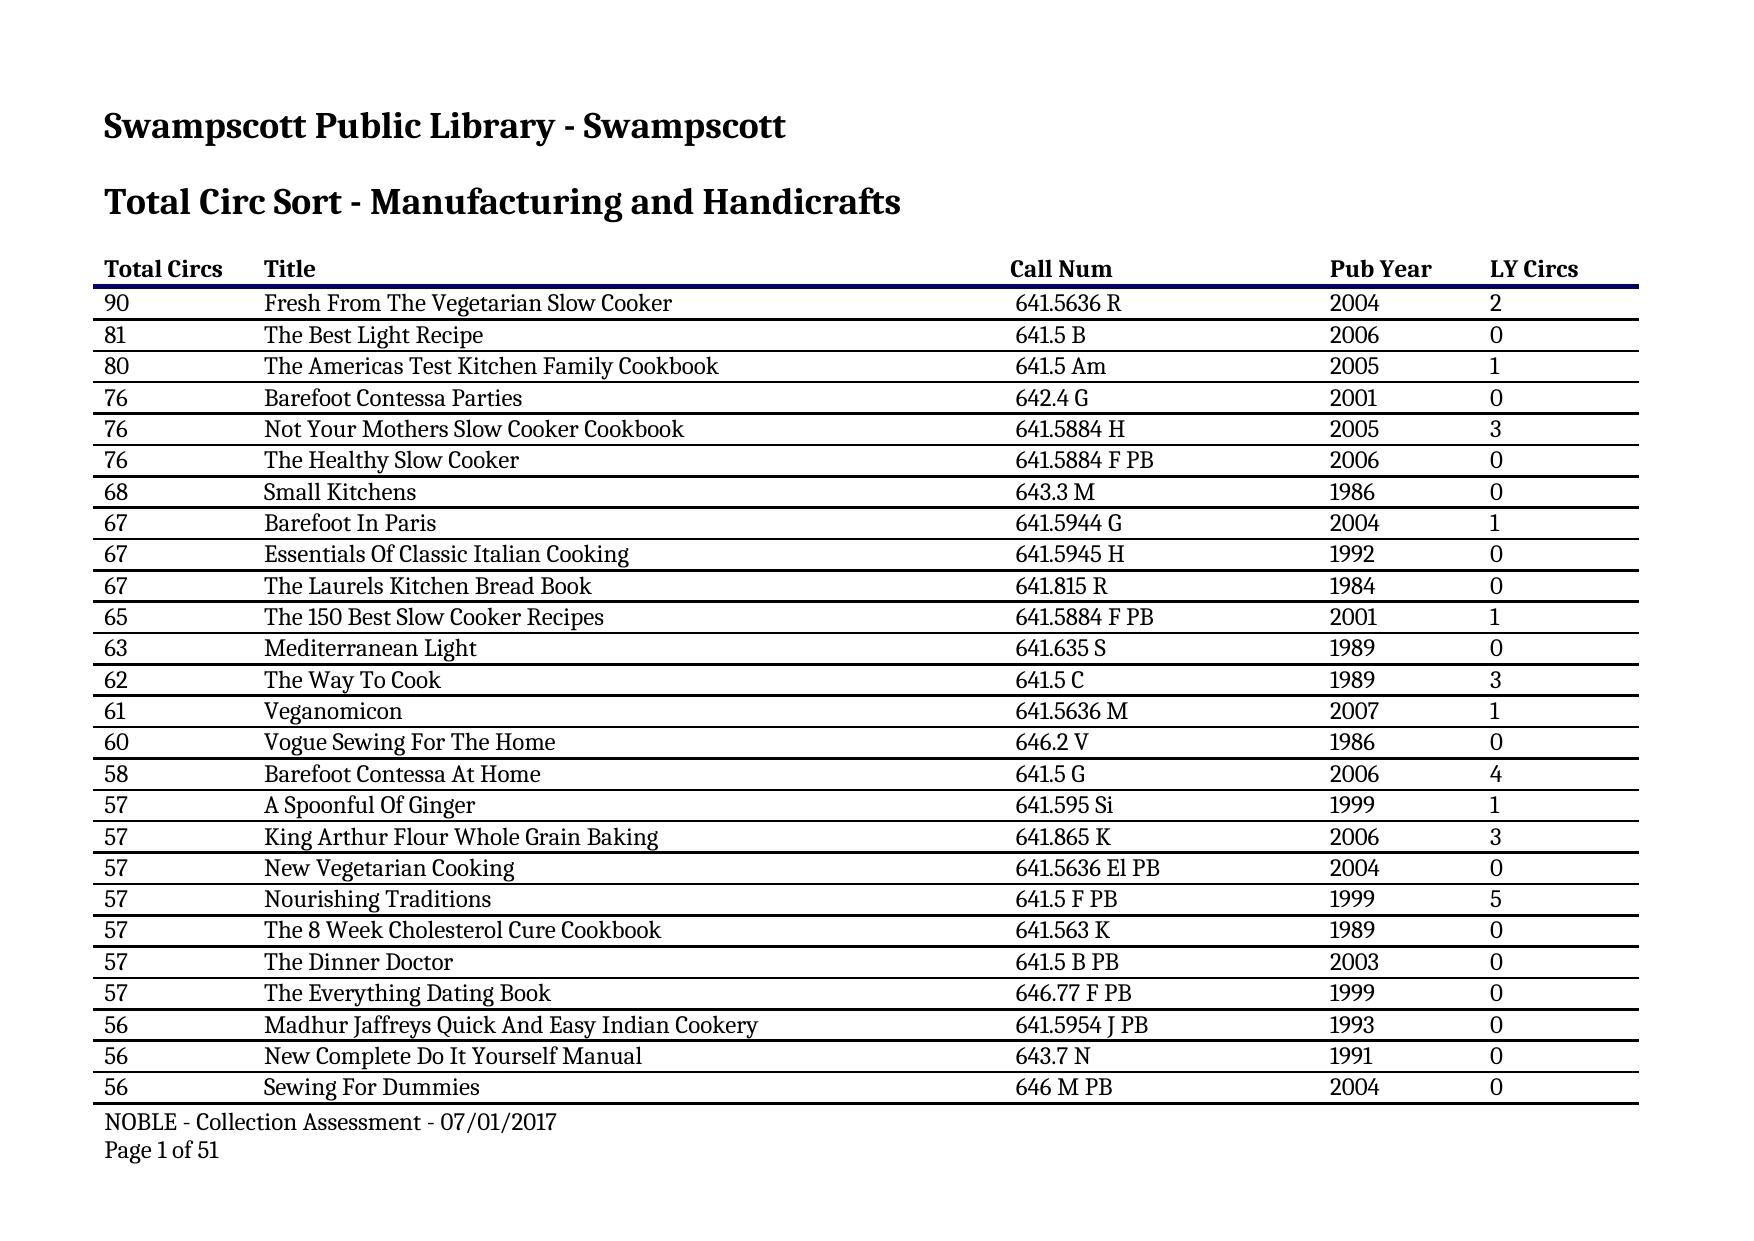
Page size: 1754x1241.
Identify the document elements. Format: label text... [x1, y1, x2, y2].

table_cell 76 [93, 383, 253, 412]
table_cell The Americas Test Kitchen Family Cookbook [253, 352, 999, 381]
table_cell 0 [1479, 383, 1638, 412]
table_cell 641.5884 F PB [999, 603, 1319, 632]
table_cell 81 [93, 321, 253, 349]
table_cell 67 [93, 572, 253, 600]
table_cell The Best Light Recipe [253, 321, 999, 349]
table_cell 57 [93, 917, 253, 945]
table_cell 0 [1479, 1042, 1638, 1071]
table_cell 1989 [1319, 634, 1478, 663]
table_cell 641.5636 El PB [999, 854, 1319, 882]
table_cell Veganomicon [253, 697, 999, 726]
table_cell 65 [93, 603, 253, 632]
table_cell 57 [93, 791, 253, 820]
table_cell 643.3 M [999, 478, 1319, 506]
table_cell 646.77 F PB [999, 979, 1319, 1008]
table_cell 2001 [1319, 603, 1478, 632]
table_cell 0 [1479, 854, 1638, 882]
table_cell 1992 [1319, 540, 1478, 569]
table_cell 5 [1479, 885, 1638, 914]
table_cell 1 [1479, 603, 1638, 632]
table_cell 1986 [1319, 728, 1478, 757]
table_cell 641.5 Am [999, 352, 1319, 381]
table_cell Mediterranean Light [253, 634, 999, 663]
table_cell 2006 [1319, 760, 1478, 788]
table_cell 641.5 B [999, 321, 1319, 349]
table_cell 1989 [1319, 917, 1478, 945]
table_cell 67 [93, 540, 253, 569]
table_cell 4 [1479, 760, 1638, 788]
table_cell Nourishing Traditions [253, 885, 999, 914]
table_cell New Vegetarian Cooking [253, 854, 999, 882]
table_cell 641.5 C [999, 666, 1319, 694]
table_cell 641.865 K [999, 822, 1319, 851]
table_cell 2004 [1319, 289, 1478, 318]
table_cell 2004 [1319, 1073, 1478, 1102]
table_cell The Everything Dating Book [253, 979, 999, 1008]
table_cell 0 [1479, 948, 1638, 977]
table_cell 646 M PB [999, 1073, 1319, 1102]
table_cell 0 [1479, 728, 1638, 757]
table_cell 57 [93, 854, 253, 882]
table_cell 0 [1479, 634, 1638, 663]
table_cell 646.2 V [999, 728, 1319, 757]
table_cell 2003 [1319, 948, 1478, 977]
table_cell The 8 Week Cholesterol Cure Cookbook [253, 917, 999, 945]
table_cell 60 [93, 728, 253, 757]
table_cell 1 [1479, 697, 1638, 726]
table_cell 641.5636 R [999, 289, 1319, 318]
table_cell 61 [93, 697, 253, 726]
table_cell 641.5 B PB [999, 948, 1319, 977]
table_cell The Way To Cook [253, 666, 999, 694]
table_cell 643.7 N [999, 1042, 1319, 1071]
table_cell Barefoot In Paris [253, 509, 999, 538]
table_cell 57 [93, 979, 253, 1008]
table_cell 1 [1479, 791, 1638, 820]
table_cell New Complete Do It Yourself Manual [253, 1042, 999, 1071]
table_cell 2004 [1319, 854, 1478, 882]
table_cell 2 [1479, 289, 1638, 318]
table_cell The 150 Best Slow Cooker Recipes [253, 603, 999, 632]
table_cell 641.5 F PB [999, 885, 1319, 914]
table_cell 2005 [1319, 352, 1478, 381]
table_cell 641.563 K [999, 917, 1319, 945]
table_cell Not Your Mothers Slow Cooker Cookbook [253, 415, 999, 443]
table_cell 0 [1479, 478, 1638, 506]
table_cell 2001 [1319, 383, 1478, 412]
table_cell 1986 [1319, 478, 1478, 506]
table_cell The Laurels Kitchen Bread Book [253, 572, 999, 600]
table_cell 2005 [1319, 415, 1478, 443]
table_cell Fresh From The Vegetarian Slow Cooker [253, 289, 999, 318]
table_cell 3 [1479, 666, 1638, 694]
table_cell 76 [93, 446, 253, 475]
table_cell 90 [93, 289, 253, 318]
table_cell 0 [1479, 446, 1638, 475]
table_cell 0 [1479, 540, 1638, 569]
table_cell 641.5944 G [999, 509, 1319, 538]
table_cell 3 [1479, 415, 1638, 443]
table_cell 642.4 G [999, 383, 1319, 412]
table_cell 1 [1479, 509, 1638, 538]
table_header Title [253, 255, 999, 284]
table_cell 0 [1479, 572, 1638, 600]
table_cell 641.5954 J PB [999, 1011, 1319, 1039]
table_cell 641.815 R [999, 572, 1319, 600]
table_cell 641.5945 H [999, 540, 1319, 569]
table_cell 68 [93, 478, 253, 506]
table_cell 641.5636 M [999, 697, 1319, 726]
table_cell 67 [93, 509, 253, 538]
table_cell 1989 [1319, 666, 1478, 694]
table_cell 641.595 Si [999, 791, 1319, 820]
table_header Call Num [999, 255, 1319, 284]
table_cell King Arthur Flour Whole Grain Baking [253, 822, 999, 851]
table_cell 1999 [1319, 885, 1478, 914]
table_header Pub Year [1319, 255, 1478, 284]
table_header Total Circs [93, 255, 253, 284]
table_cell 641.5884 F PB [999, 446, 1319, 475]
text Total Circ Sort - Manufacturing and Handicrafts [104, 181, 1650, 224]
table_cell 641.5884 H [999, 415, 1319, 443]
table_cell 0 [1479, 1011, 1638, 1039]
table_cell 2006 [1319, 822, 1478, 851]
text Swampscott Public Library - Swampscott [104, 105, 1650, 148]
table_cell 57 [93, 822, 253, 851]
table_cell 62 [93, 666, 253, 694]
table_cell 3 [1479, 822, 1638, 851]
table_cell 56 [93, 1042, 253, 1071]
table_cell 2007 [1319, 697, 1478, 726]
table_cell 641.635 S [999, 634, 1319, 663]
table_cell Vogue Sewing For The Home [253, 728, 999, 757]
table_cell 56 [93, 1011, 253, 1039]
table_cell Madhur Jaffreys Quick And Easy Indian Cookery [253, 1011, 999, 1039]
table_cell Essentials Of Classic Italian Cooking [253, 540, 999, 569]
table_cell The Healthy Slow Cooker [253, 446, 999, 475]
table_cell 57 [93, 885, 253, 914]
table_header LY Circs [1479, 255, 1638, 284]
table_cell The Dinner Doctor [253, 948, 999, 977]
table_cell 0 [1479, 321, 1638, 349]
table_cell 80 [93, 352, 253, 381]
table_cell 1984 [1319, 572, 1478, 600]
table_cell 0 [1479, 917, 1638, 945]
table_cell 1993 [1319, 1011, 1478, 1039]
table_cell A Spoonful Of Ginger [253, 791, 999, 820]
table_cell 76 [93, 415, 253, 443]
table_cell 57 [93, 948, 253, 977]
table_cell 2006 [1319, 321, 1478, 349]
table_cell 641.5 G [999, 760, 1319, 788]
table_cell 0 [1479, 1073, 1638, 1102]
table_cell 0 [1479, 979, 1638, 1008]
table_cell 2004 [1319, 509, 1478, 538]
table_cell Barefoot Contessa Parties [253, 383, 999, 412]
table_cell Barefoot Contessa At Home [253, 760, 999, 788]
table_cell 1991 [1319, 1042, 1478, 1071]
table_cell Small Kitchens [253, 478, 999, 506]
table_cell 1999 [1319, 979, 1478, 1008]
table_cell 63 [93, 634, 253, 663]
table_cell Sewing For Dummies [253, 1073, 999, 1102]
table_cell 56 [93, 1073, 253, 1102]
table_cell 1 [1479, 352, 1638, 381]
table_cell 2006 [1319, 446, 1478, 475]
table_cell 1999 [1319, 791, 1478, 820]
table_cell 58 [93, 760, 253, 788]
